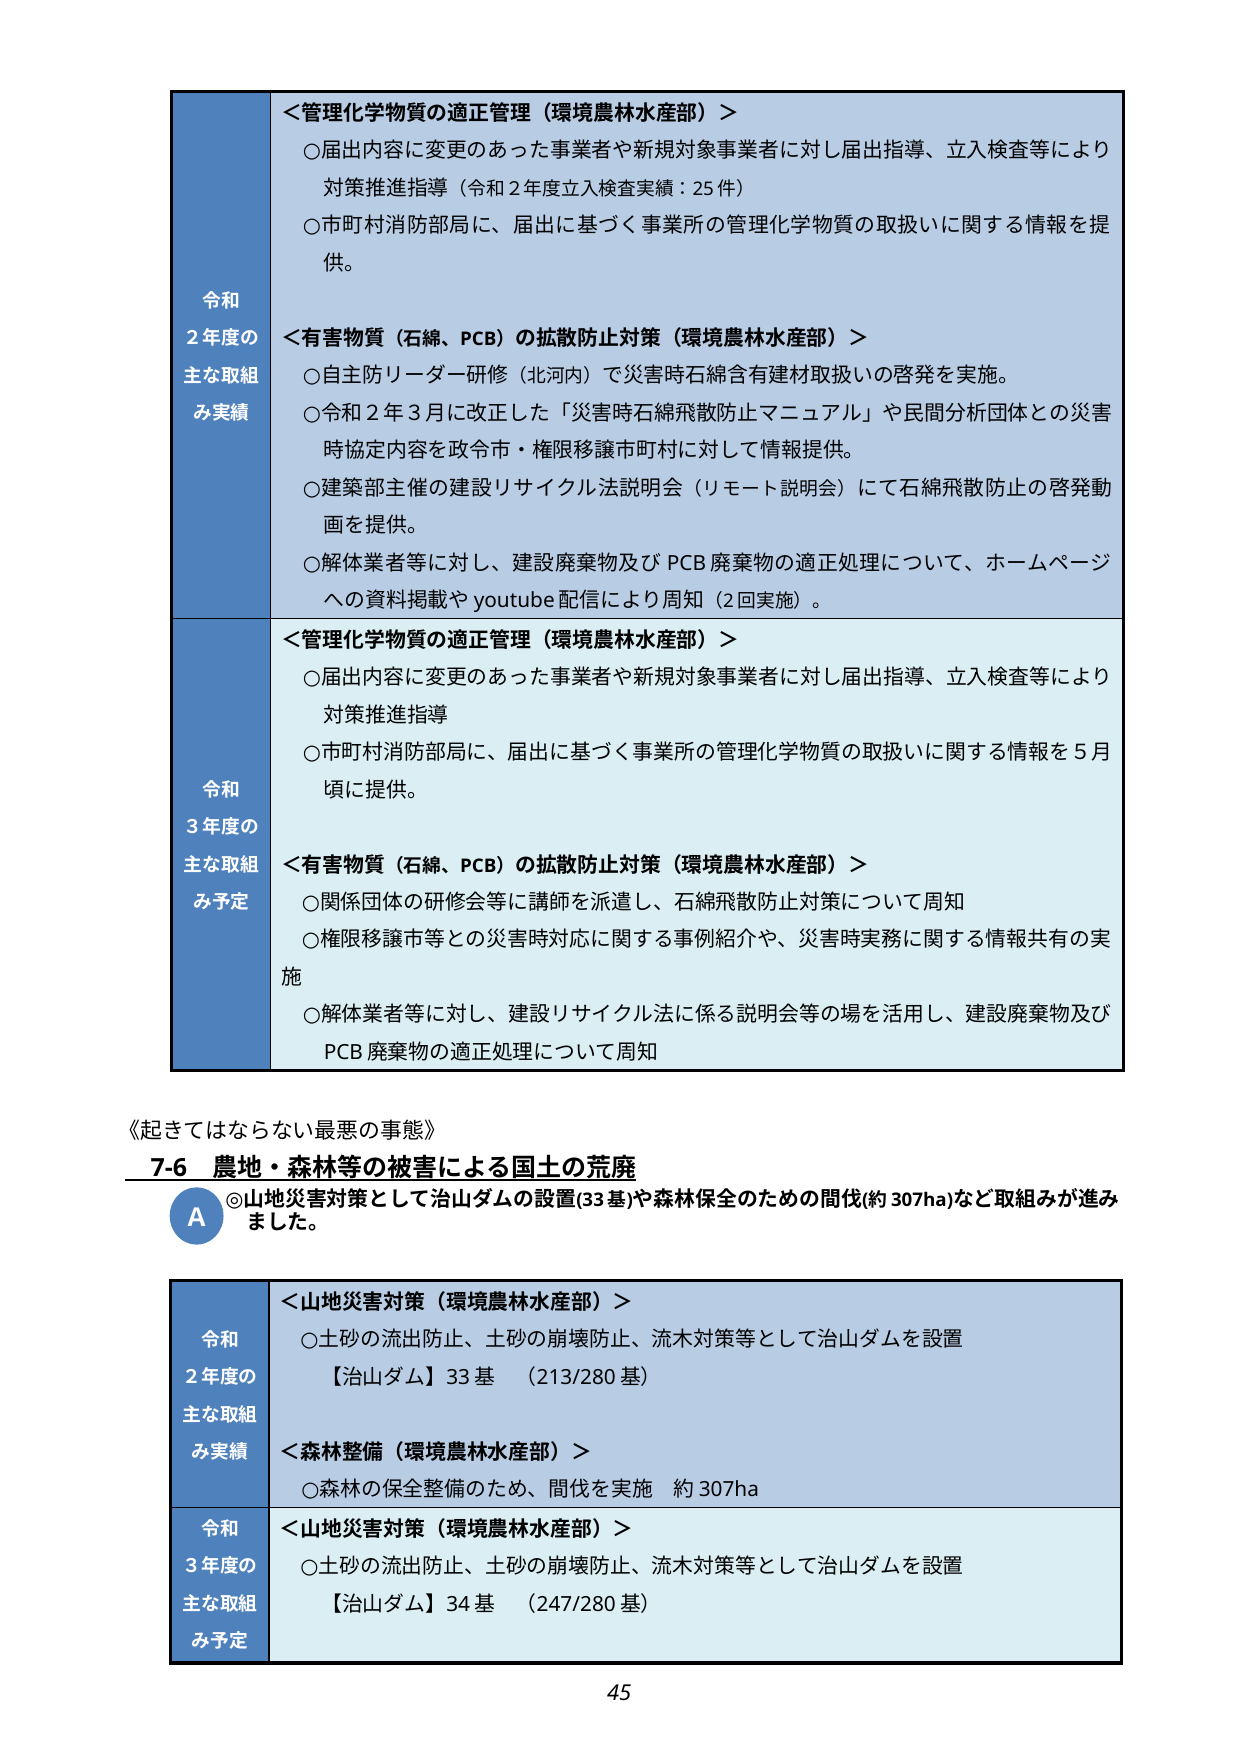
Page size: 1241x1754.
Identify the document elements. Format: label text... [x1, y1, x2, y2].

text 《起きてはならない最悪の事態》 [118, 1110, 1122, 1147]
subtitle 7-6 農地・森林等の被害による国土の荒廃 [125, 1147, 1100, 1185]
table_cell ＜管理化学物質の適正管理（環境農林水産部）＞ ○届出内容に変更のあった事業者や新規対象事業者に対し届出指導、立入検査等により対策推進指導 ○市町村消防部局に、届出に基づく事業所の管理化学物質の取扱いに関する情報を５月頃に提供。 ＜有害物質（石綿、PCB）の拡散防止対策（環境農林水産部）＞ ○関係団体の研修会等に講師を派遣し、石綿飛散防止対策について周知 ○権限移譲市等との災害時対応に関する事例紹介や、災害時実務に関する情報共有の実施 ○解体業者等に対し、建設リサイクル法に係る説明会等の場を活用し、建設廃棄物及びPCB廃棄物の適正処理について周知 [271, 619, 1122, 1069]
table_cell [270, 1508, 1120, 1661]
table_header 令和 ２年度の主な取組み実績 [172, 1282, 268, 1507]
table_header ＜山地災害対策（環境農林水産部）＞ ○土砂の流出防止、土砂の崩壊防止、流木対策等として治山ダムを設置 【治山ダム】33基 （213/280基） ＜森林整備（環境農林水産部）＞ ○森林の保全整備のため、間伐を実施 約307ha [270, 1282, 1120, 1507]
table_header ＜管理化学物質の適正管理（環境農林水産部）＞ ○届出内容に変更のあった事業者や新規対象事業者に対し届出指導、立入検査等により対策推進指導（令和２年度立入検査実績：25件） ○市町村消防部局に、届出に基づく事業所の管理化学物質の取扱いに関する情報を提供。 ＜有害物質（石綿、PCB）の拡散防止対策（環境農林水産部）＞ ○自主防リーダー研修（北河内）で災害時石綿含有建材取扱いの啓発を実施。 ○令和２年３月に改正した「災害時石綿飛散防止マニュアル」や民間分析団体との災害時協定内容を政令市・権限移譲市町村に対して情報提供。 ○建築部主催の建設リサイクル法説明会（リモート説明会）にて石綿飛散防止の啓発動画を提供。 ○解体業者等に対し、建設廃棄物及びPCB廃棄物の適正処理について、ホームページへの資料掲載やyoutube配信により周知（2回実施）。 [271, 93, 1122, 618]
table_header 令和 ２年度の主な取組み実績 [173, 93, 270, 618]
table_cell 令和 ３年度の主な取組み予定 [172, 1508, 268, 1661]
table_cell 令和 ３年度の主な取組み予定 [173, 619, 270, 1069]
